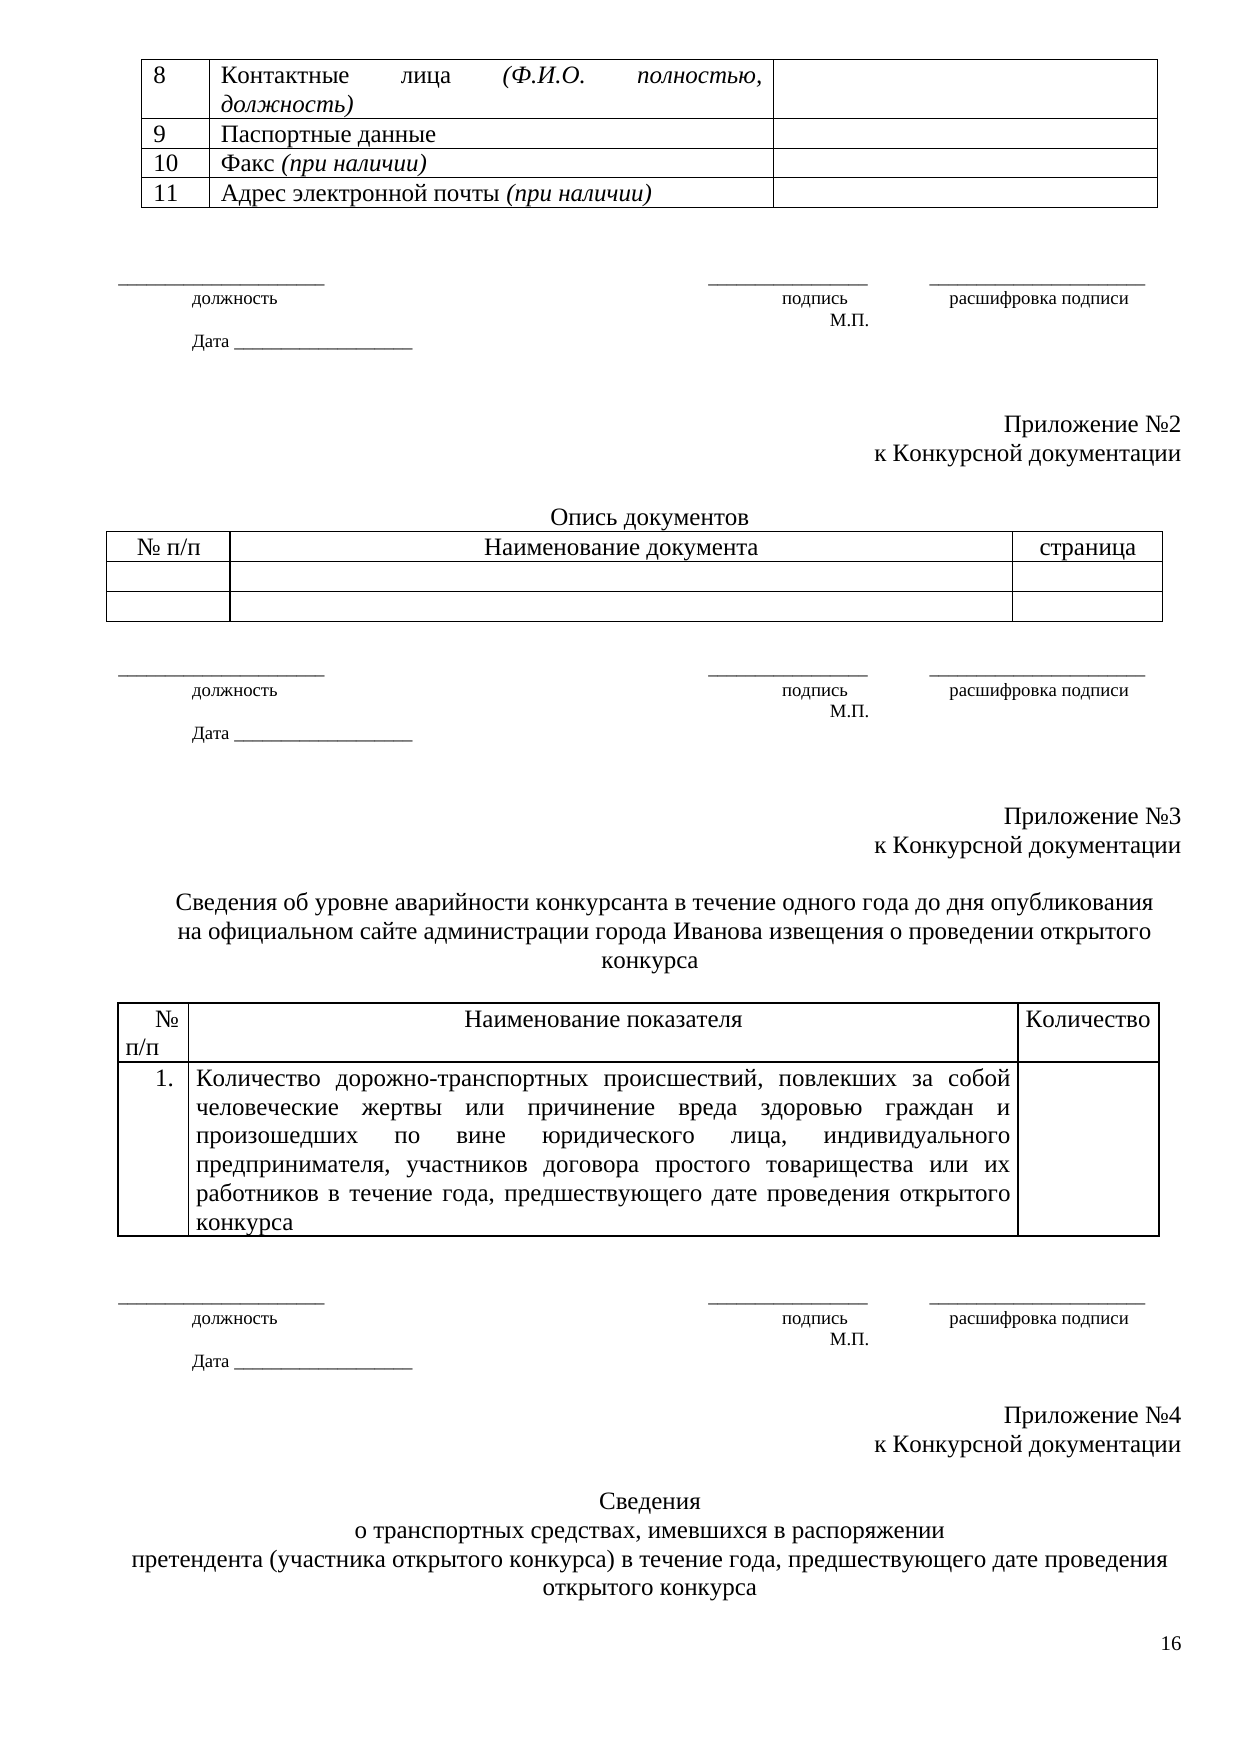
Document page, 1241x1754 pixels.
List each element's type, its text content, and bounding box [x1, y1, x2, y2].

table_cell [1019, 1063, 1158, 1235]
table_header № п/п [119, 1004, 188, 1061]
table_cell [1013, 562, 1162, 591]
table_cell Адрес электронной почты (при наличии) [210, 178, 773, 207]
text должность подпись расшифровка подписи [118, 287, 1181, 309]
text к Конкурсной документации [118, 438, 1181, 467]
table_cell Количество дорожно-транспортных происшествий, повлекших за собой человеческие жертвы или причинение вреда здоровью граждан и произошедших по вине юридического лица, индивидуального предпринимателя, участников договора простого товарищества или их работников в течение года, предшествующего дате проведения открытого конкурса [189, 1063, 1017, 1235]
table_cell [231, 592, 1012, 621]
table_cell Контактные лица (Ф.И.О. полностью, должность) [210, 60, 773, 118]
table_cell 9 [142, 119, 209, 147]
text ______________________ _________________ _______________________ [118, 657, 1181, 679]
text ______________________ _________________ _______________________ [118, 266, 1181, 287]
table_cell [774, 60, 1157, 118]
text к Конкурсной документации [118, 1429, 1181, 1457]
text М.П. [118, 700, 1181, 722]
text Дата ___________________ [118, 1350, 1181, 1371]
table_header № п/п [107, 532, 229, 561]
table_cell 10 [142, 149, 209, 177]
text М.П. [118, 1328, 1181, 1350]
text должность подпись расшифровка подписи [118, 1307, 1181, 1328]
text Приложение №4 [118, 1400, 1181, 1429]
table_cell 1. [119, 1063, 188, 1235]
text должность подпись расшифровка подписи [118, 679, 1181, 700]
text Сведения об уровне аварийности конкурсанта в течение одного года до дня опубликования [118, 887, 1181, 916]
text Дата ___________________ [118, 722, 1181, 743]
table_cell 11 [142, 178, 209, 207]
text о транспортных средствах, имевшихся в распоряжении [118, 1515, 1181, 1544]
text Дата ___________________ [118, 330, 1181, 352]
text на официальном сайте администрации города Иванова извещения о проведении открытого конкурса [118, 916, 1181, 973]
table_cell 8 [142, 60, 209, 118]
table_header Наименование показателя [189, 1004, 1017, 1061]
table_cell [774, 119, 1157, 147]
table_cell [774, 149, 1157, 177]
table_cell Факс (при наличии) [210, 149, 773, 177]
title Опись документов [118, 502, 1181, 531]
table_header Количество [1019, 1004, 1158, 1061]
text ______________________ _________________ _______________________ [118, 1285, 1181, 1307]
text М.П. [118, 309, 1181, 330]
table_cell [107, 562, 229, 591]
table_cell [107, 592, 229, 621]
table_cell [1013, 592, 1162, 621]
text претендента (участника открытого конкурса) в течение года, предшествующего дате проведения открытого конкурса [118, 1544, 1181, 1601]
text Приложение №2 [118, 409, 1181, 438]
table_header страница [1013, 532, 1162, 561]
text Сведения [118, 1486, 1181, 1515]
text к Конкурсной документации [118, 830, 1181, 858]
table_cell Паспортные данные [210, 119, 773, 147]
table_cell [231, 562, 1012, 591]
table_header Наименование документа [231, 532, 1012, 561]
text Приложение №3 [118, 801, 1181, 830]
table_cell [774, 178, 1157, 207]
